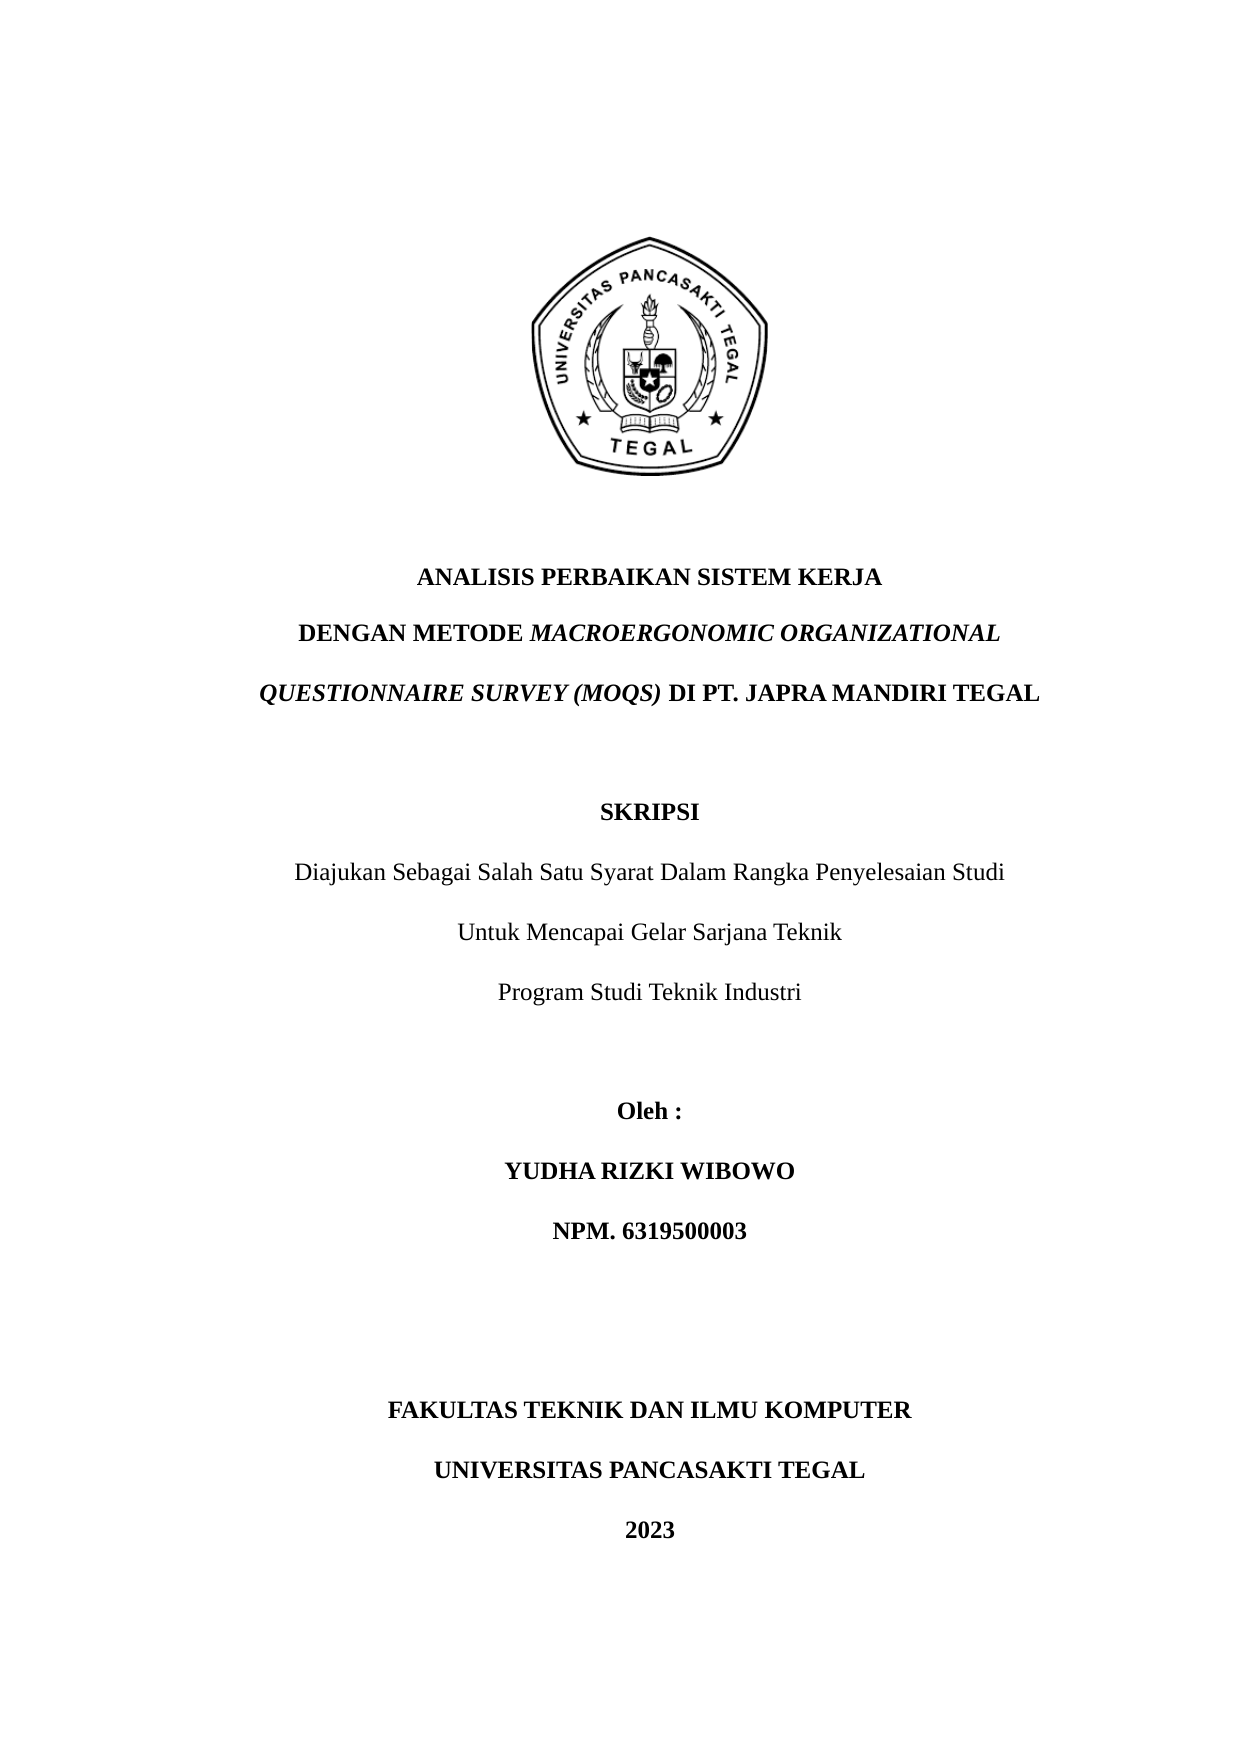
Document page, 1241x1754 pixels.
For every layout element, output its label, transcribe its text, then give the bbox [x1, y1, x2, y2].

text YUDHA RIZKI WIBOWO [236, 1156, 1063, 1185]
text SKRIPSI [236, 797, 1063, 826]
text NPM. 6319500003 [236, 1216, 1063, 1244]
text Program Studi Teknik Industri [236, 977, 1063, 1005]
picture [531, 236, 768, 476]
text Oleh : [236, 1096, 1063, 1125]
text 2023 [236, 1515, 1063, 1543]
text Untuk Mencapai Gelar Sarjana Teknik [236, 917, 1063, 946]
text UNIVERSITAS PANCASAKTI TEGAL [236, 1455, 1063, 1484]
text FAKULTAS TEKNIK DAN ILMU KOMPUTER [236, 1395, 1063, 1424]
text QUESTIONNAIRE SURVEY (MOQS) DI PT. JAPRA MANDIRI TEGAL [236, 678, 1063, 706]
text Diajukan Sebagai Salah Satu Syarat Dalam Rangka Penyelesaian Studi [236, 857, 1063, 886]
text DENGAN METODE MACROERGONOMIC ORGANIZATIONAL [236, 618, 1063, 647]
subtitle ANALISIS PERBAIKAN SISTEM KERJA [236, 562, 1063, 591]
